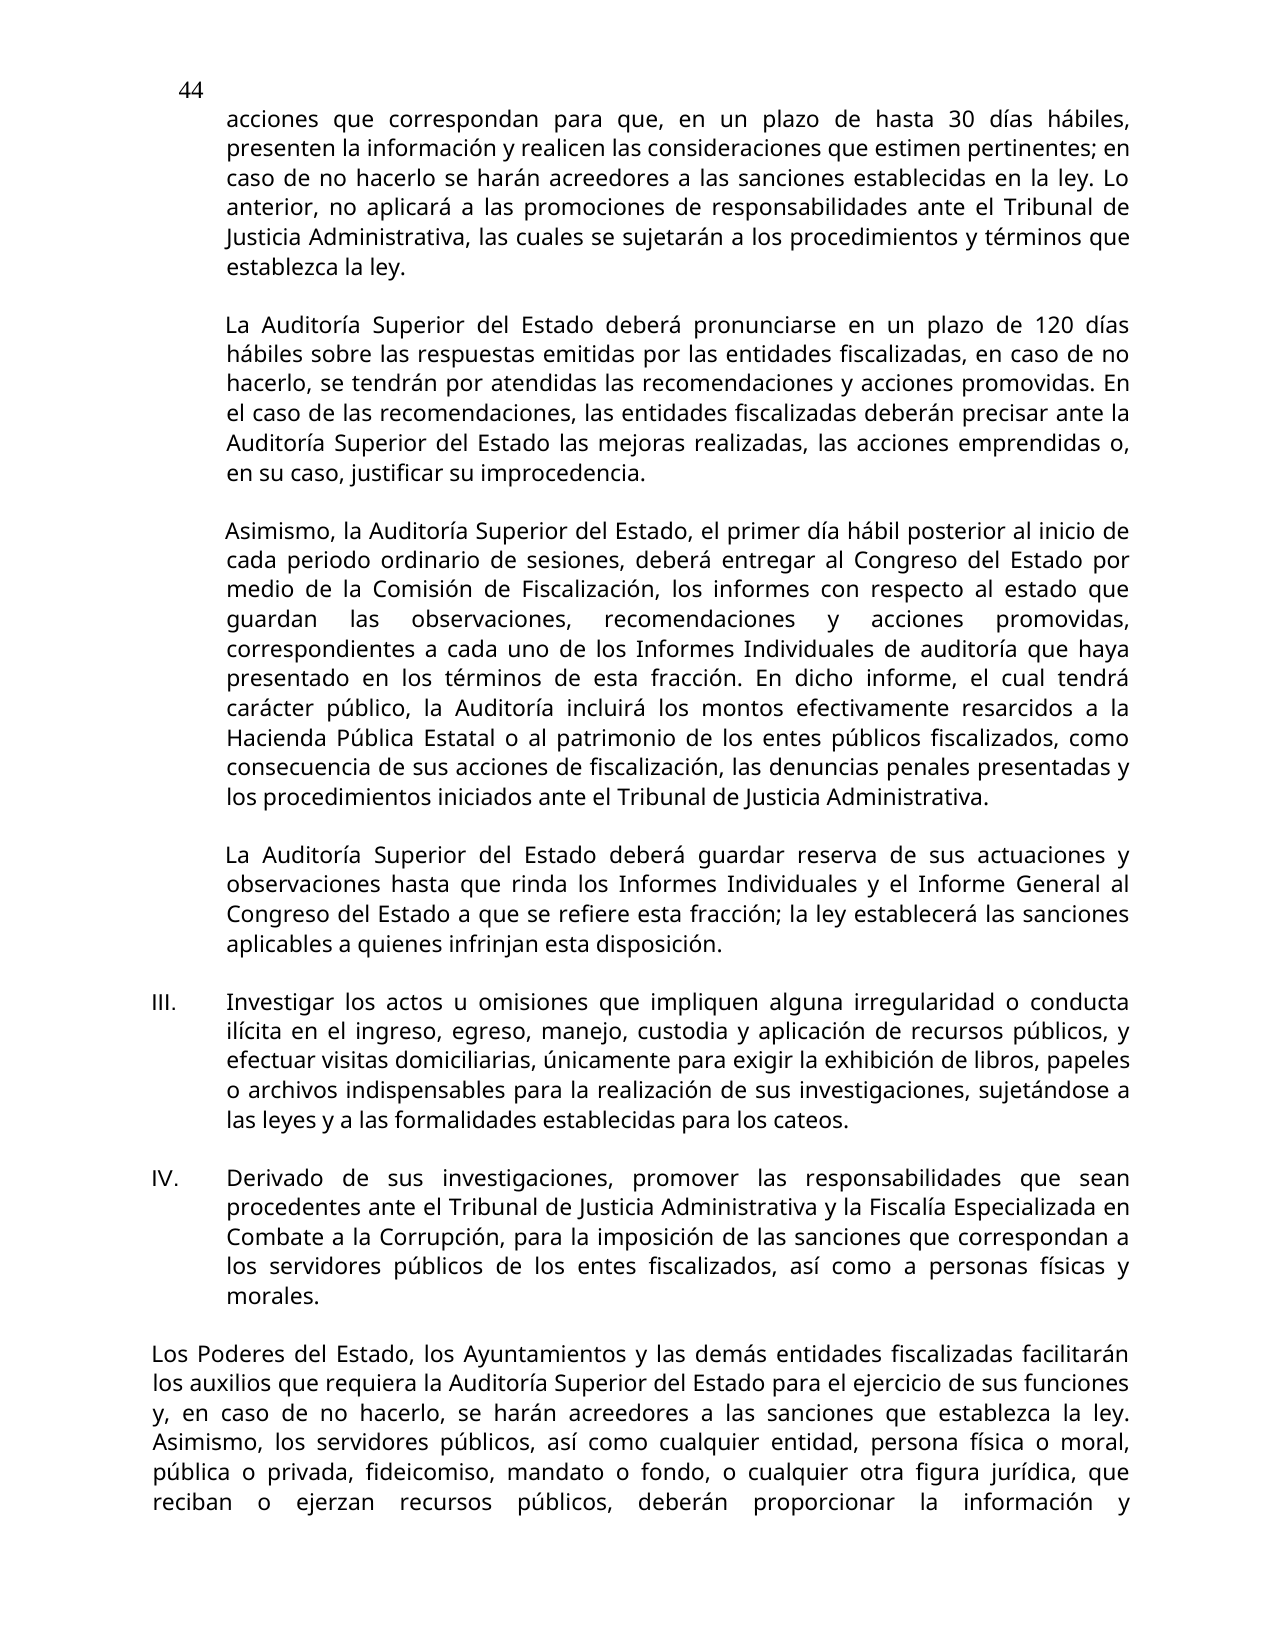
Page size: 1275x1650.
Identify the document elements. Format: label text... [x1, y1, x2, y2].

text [225, 104, 1131, 282]
text La Auditoría Superior del Estado deberá pronunciarse en un plazo de 120 días hábiles sobre las respuestas emitidas por las entidades fiscalizadas, en caso de no hacerlo, se tendrán por atendidas las recomendaciones y acciones promovidas. En el caso de las recomendaciones, las entidades fiscalizadas deberán precisar ante la Auditoría Superior del Estado las mejoras realizadas, las acciones emprendidas o, en su caso, justificar su improcedencia. [225, 309, 1131, 488]
text La Auditoría Superior del Estado deberá guardar reserva de sus actuaciones y observaciones hasta que rinda los Informes Individuales y el Informe General al Congreso del Estado a que se refiere esta fracción; la ley establecerá las sanciones aplicables a quienes infrinjan esta disposición. [225, 840, 1131, 959]
list Derivado de sus investigaciones, promover las responsabilidades que sean procedentes ante el Tribunal de Justicia Administrativa y la Fiscalía Especializada en Combate a la Corrupción, para la imposición de las sanciones que correspondan a los servidores públicos de los entes fiscalizados, así como a personas físicas y morales. [151, 1163, 1131, 1311]
list Investigar los actos u omisiones que impliquen alguna irregularidad o conducta ilícita en el ingreso, egreso, manejo, custodia y aplicación de recursos públicos, y efectuar visitas domiciliarias, únicamente para exigir la exhibición de libros, papeles o archivos indispensables para la realización de sus investigaciones, sujetándose a las leyes y a las formalidades establecidas para los cateos. [151, 986, 1131, 1135]
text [151, 1339, 1131, 1517]
text Asimismo, la Auditoría Superior del Estado, el primer día hábil posterior al inicio de cada periodo ordinario de sesiones, deberá entregar al Congreso del Estado por medio de la Comisión de Fiscalización, los informes con respecto al estado que guardan las observaciones, recomendaciones y acciones promovidas, correspondientes a cada uno de los Informes Individuales de auditoría que haya presentado en los términos de esta fracción. En dicho informe, el cual tendrá carácter público, la Auditoría incluirá los montos efectivamente resarcidos a la Hacienda Pública Estatal o al patrimonio de los entes públicos fiscalizados, como consecuencia de sus acciones de fiscalización, las denuncias penales presentadas y los procedimientos iniciados ante el Tribunal de Justicia Administrativa. [225, 515, 1131, 812]
